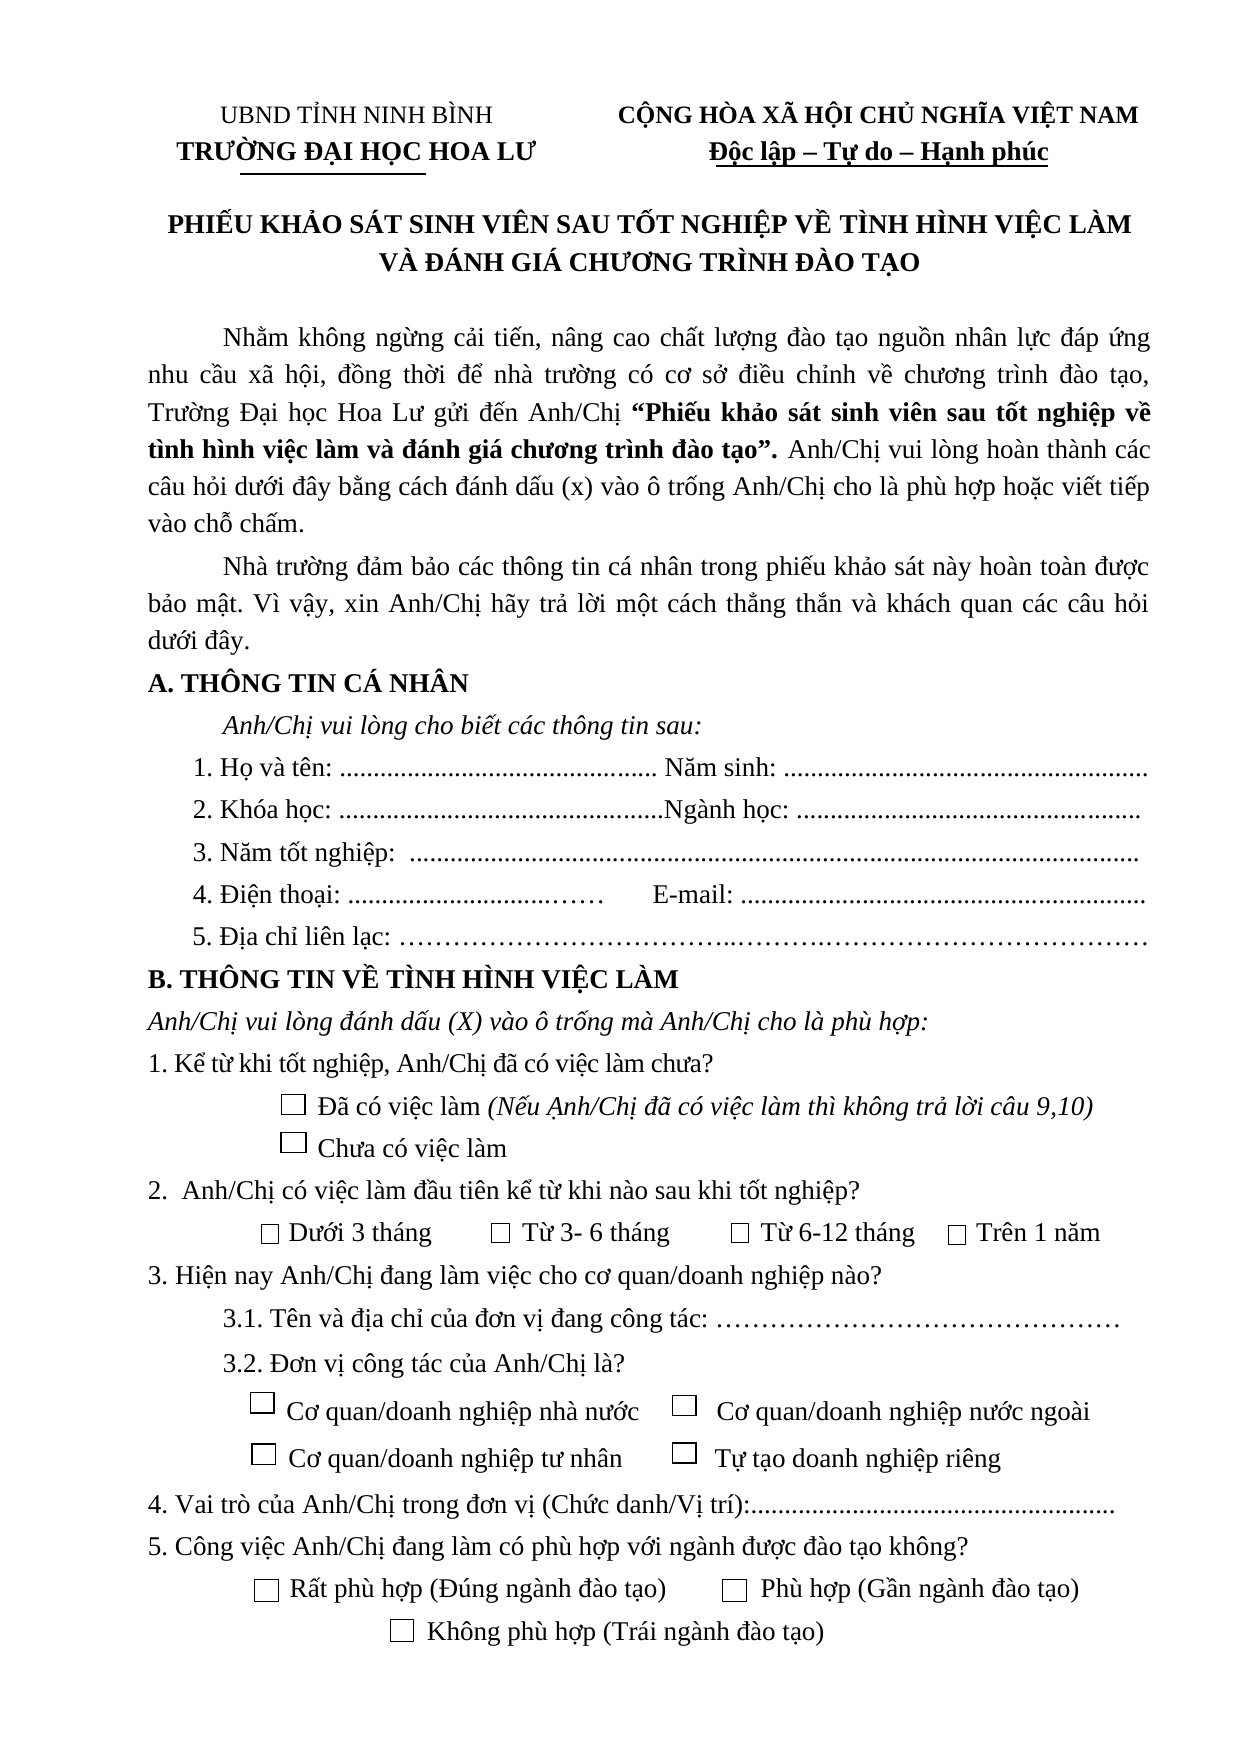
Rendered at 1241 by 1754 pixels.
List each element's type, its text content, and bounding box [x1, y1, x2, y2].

text Rất phù hợp (Đúng ngành đào tạo) Phù hợp (Gần ngành đào tạo) [148, 1573, 1152, 1604]
text Không phù hợp (Trái ngành đào tạo) [207, 1615, 1152, 1646]
text Nhà trường đảm bảo các thông tin cá nhân trong phiếu khảo sát này hoàn toàn được bảo mật. Vì vậy, xin Anh/Chị hãy trả lời một cách thẳng thắn và khách quan các câu hỏi dưới đây. [148, 550, 1152, 656]
table_header Cơ quan/doanh nghiệp nhà nước [236, 1390, 664, 1437]
text 3. Năm tốt nghiệp: ............................................................................................................ [193, 836, 1152, 867]
text 4. Vai trò của Anh/Chị trong đơn vị (Chức danh/Vị trí):...................................................... [148, 1488, 1152, 1519]
text 3.1. Tên và địa chỉ của đơn vị đang công tác: ……………………………………… [148, 1301, 1152, 1334]
text 3. Hiện nay Anh/Chị đang làm việc cho cơ quan/doanh nghiệp nào? [148, 1259, 1148, 1290]
text B. THÔNG TIN VỀ TÌNH HÌNH VIỆC LÀM [148, 963, 1152, 994]
text 1. Họ và tên: ............................................... Năm sinh: ...................................................... [193, 751, 1152, 782]
table_header UBND TỈNH NINH BÌNH TRƯỜNG ĐẠI HỌC HOA LƯ [128, 100, 585, 171]
list 5. Địa chỉ liên lạc: ………………………………..……….……………………………… [192, 921, 1152, 952]
table_header CỘNG HÒA XÃ HỘI CHỦ NGHĨA VIỆT NAM Độc lập – Tự do – Hạnh phúc [585, 100, 1172, 171]
text 5. Công việc Anh/Chị đang làm có phù hợp với ngành được đào tạo không? [148, 1530, 1152, 1561]
text 2. Khóa học: ................................................Ngành học: ................................................... [193, 794, 1152, 825]
list 1. Kể từ khi tốt nghiệp, Anh/Chị đã có việc làm chưa? [148, 1047, 1152, 1078]
text Dưới 3 tháng Từ 3- 6 tháng Từ 6-12 tháng Trên 1 năm [207, 1217, 1152, 1248]
table_cell Cơ quan/doanh nghiệp tư nhân [236, 1437, 664, 1483]
text PHIẾU KHẢO SÁT SINH VIÊN SAU TỐT NGHIỆP VỀ TÌNH HÌNH VIỆC LÀM VÀ ĐÁNH GIÁ CHƯƠNG TRÌNH ĐÀO TẠO [148, 208, 1152, 277]
text 3.2. Đơn vị công tác của Anh/Chị là? [148, 1346, 1152, 1379]
text Chưa có việc làm [223, 1132, 1152, 1163]
table_cell Tự tạo doanh nghiệp riêng [665, 1437, 1137, 1483]
text Anh/Chị vui lòng cho biết các thông tin sau: [148, 709, 1152, 740]
table_header Cơ quan/doanh nghiệp nước ngoài [665, 1390, 1137, 1437]
text Đã có việc làm (Nếu Ạnh/Chị đã có việc làm thì không trả lời câu 9,10) [223, 1090, 1152, 1121]
text Nhằm không ngừng cải tiến, nâng cao chất lượng đào tạo nguồn nhân lực đáp ứng nhu cầu xã hội, đồng thời để nhà trường có cơ sở điều chỉnh về chương trình đào tạo, Trường Đại học Hoa Lư gửi đến Anh/Chị “Phiếu khảo sát sinh viên sau tốt nghiệp về tình hình việc làm và đánh giá chương trình đào tạo”. Anh/Chị vui lòng hoàn thành các câu hỏi dưới đây bằng cách đánh dấu (x) vào ô trống Anh/Chị cho là phù hợp hoặc viết tiếp vào chỗ chấm. [148, 321, 1152, 539]
text 4. Điện thoại: ..............................…… E-mail: ............................................................ [193, 878, 1152, 909]
text A. THÔNG TIN CÁ NHÂN [148, 667, 1152, 698]
text Anh/Chị vui lòng đánh dấu (X) vào ô trống mà Anh/Chị cho là phù hợp: [148, 1005, 1152, 1036]
text 2. Anh/Chị có việc làm đầu tiên kể từ khi nào sau khi tốt nghiệp? [148, 1174, 1148, 1205]
